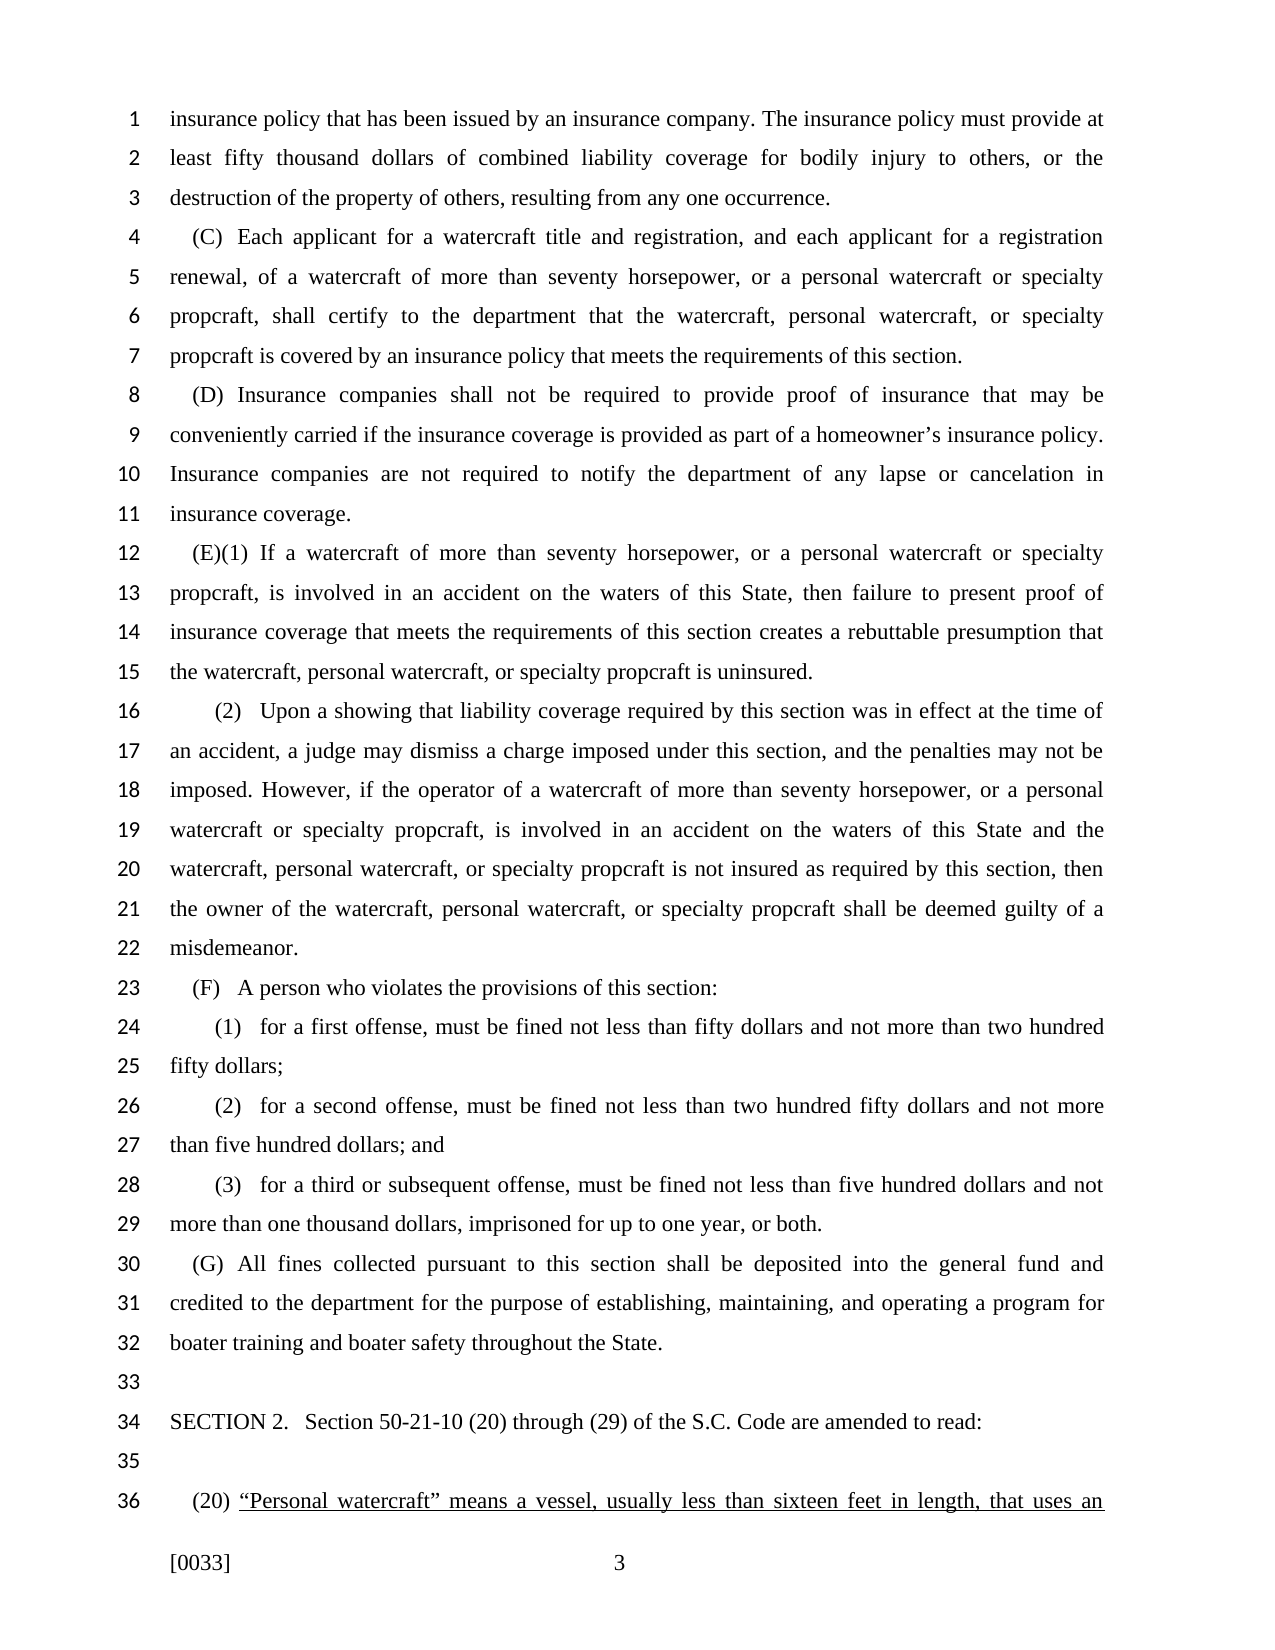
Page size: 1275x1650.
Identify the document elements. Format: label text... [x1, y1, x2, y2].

text (1) for a first offense, must be fined not less than fifty dollars and not more than two hundred fifty dollars; [169, 1013, 1106, 1079]
text (E)(1) If a watercraft of more than seventy horsepower, or a personal watercraft or specialty propcraft, is involved in an accident on the waters of this State, then failure to present proof of insurance coverage that meets the requirements of this section creates a rebuttable presumption that the watercraft, personal watercraft, or specialty propcraft is uninsured. [169, 539, 1106, 684]
text SECTION 2. Section 50-21-10 (20) through (29) of the S.C. Code are amended to read: [169, 1408, 1106, 1434]
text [169, 1487, 1106, 1513]
text (3) for a third or subsequent offense, must be fined not less than five hundred dollars and not more than one thousand dollars, imprisoned for up to one year, or both. [169, 1171, 1106, 1237]
text (C) Each applicant for a watercraft title and registration, and each applicant for a registration renewal, of a watercraft of more than seventy horsepower, or a personal watercraft or specialty propcraft, shall certify to the department that the watercraft, personal watercraft, or specialty propcraft is covered by an insurance policy that meets the requirements of this section. [169, 223, 1106, 368]
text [169, 105, 1106, 210]
text (2) Upon a showing that liability coverage required by this section was in effect at the time of an accident, a judge may dismiss a charge imposed under this section, and the penalties may not be imposed. However, if the operator of a watercraft of more than seventy horsepower, or a personal watercraft or specialty propcraft, is involved in an accident on the waters of this State and the watercraft, personal watercraft, or specialty propcraft is not insured as required by this section, then the owner of the watercraft, personal watercraft, or specialty propcraft shall be deemed guilty of a misdemeanor. [169, 697, 1106, 960]
text (2) for a second offense, must be fined not less than two hundred fifty dollars and not more than five hundred dollars; and [169, 1092, 1106, 1158]
text (F) A person who violates the provisions of this section: [169, 973, 1106, 1000]
text (G) All fines collected pursuant to this section shall be deposited into the general fund and credited to the department for the purpose of establishing, maintaining, and operating a program for boater training and boater safety throughout the State. [169, 1250, 1106, 1355]
text (D) Insurance companies shall not be required to provide proof of insurance that may be conveniently carried if the insurance coverage is provided as part of a homeowner’s insurance policy. Insurance companies are not required to notify the department of any lapse or cancelation in insurance coverage. [169, 381, 1106, 526]
